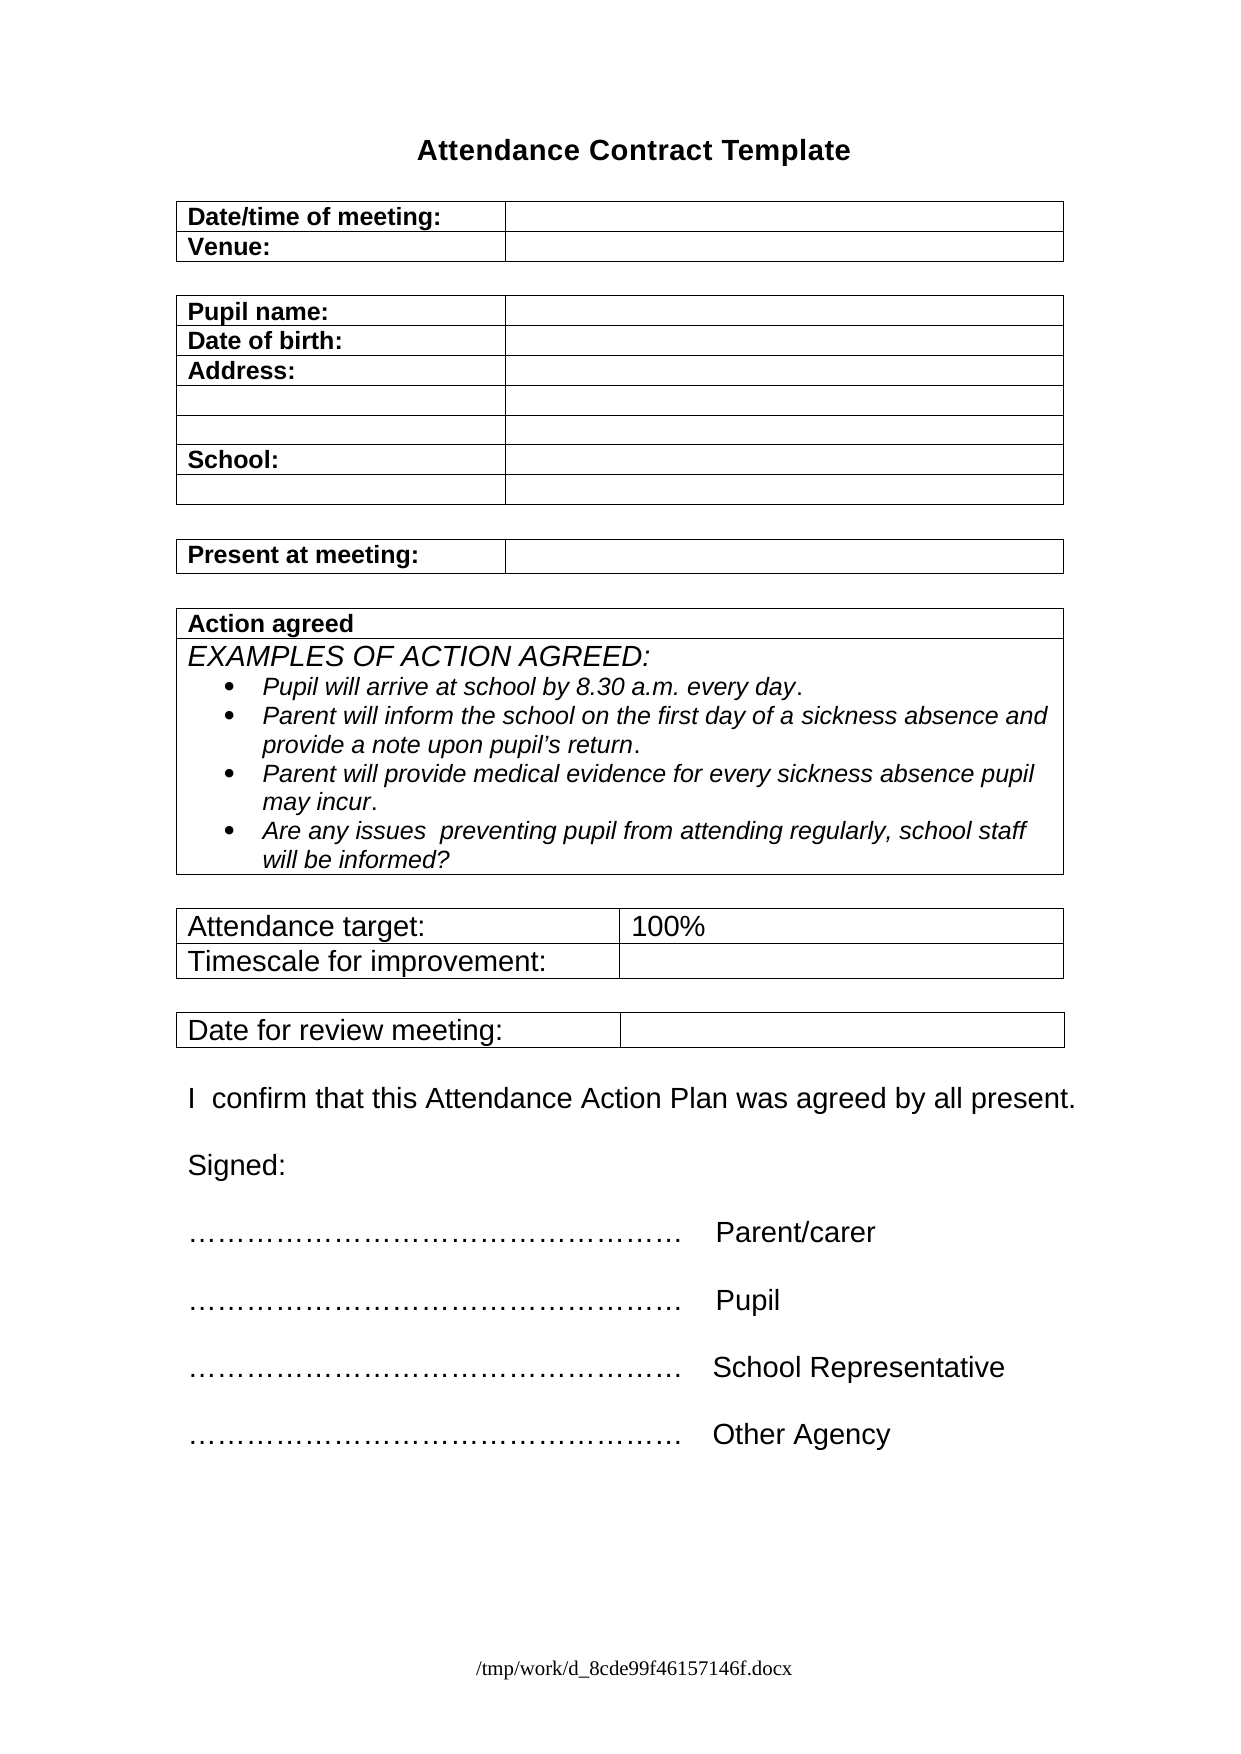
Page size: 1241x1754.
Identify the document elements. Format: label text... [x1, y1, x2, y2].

text …………………………………………… School Representative [187, 1349, 1081, 1383]
table_header Date/time of meeting: [177, 202, 505, 231]
table_cell [506, 232, 1063, 261]
table_header Action agreed [177, 609, 1063, 637]
table_cell [506, 445, 1063, 474]
table_cell Timescale for improvement: [177, 944, 619, 977]
table_cell [620, 944, 1063, 977]
text I confirm that this Attendance Action Plan was agreed by all present. [187, 1081, 1081, 1115]
table_cell School: [177, 445, 505, 474]
table_cell [506, 386, 1063, 414]
text Signed: [187, 1148, 1081, 1182]
table_header Pupil name: [177, 296, 505, 325]
table_cell [506, 356, 1063, 385]
table_header [506, 296, 1063, 325]
table_cell Venue: [177, 232, 505, 261]
table_header Date for review meeting: [177, 1013, 620, 1047]
text …………………………………………… Other Agency [187, 1417, 1081, 1450]
table_header [621, 1013, 1064, 1047]
table_cell [506, 326, 1063, 355]
table_cell [506, 475, 1063, 504]
table_cell [506, 416, 1063, 444]
text …………………………………………… Parent/carer [187, 1215, 1081, 1249]
title Attendance Contract Template [187, 133, 1081, 166]
table_header [506, 540, 1063, 573]
table_cell [177, 475, 505, 504]
text …………………………………………… Pupil [187, 1282, 1081, 1316]
table_cell EXAMPLES OF ACTION AGREED: Pupil will arrive at school by 8.30 a.m. every day. Parent will inform the school on the first day of a sickness absence and provide a note upon pupil’s return. Parent will provide medical evidence for every sickness absence pupil may incur. Are any issues preventing pupil from attending regularly, school staff will be informed? [177, 639, 1063, 874]
table_cell [177, 386, 505, 414]
table_header 100% [620, 909, 1063, 943]
table_cell Address: [177, 356, 505, 385]
table_header Present at meeting: [177, 540, 505, 573]
table_cell Date of birth: [177, 326, 505, 355]
table_cell [177, 416, 505, 444]
table_header [506, 202, 1063, 231]
table_header Attendance target: [177, 909, 619, 943]
